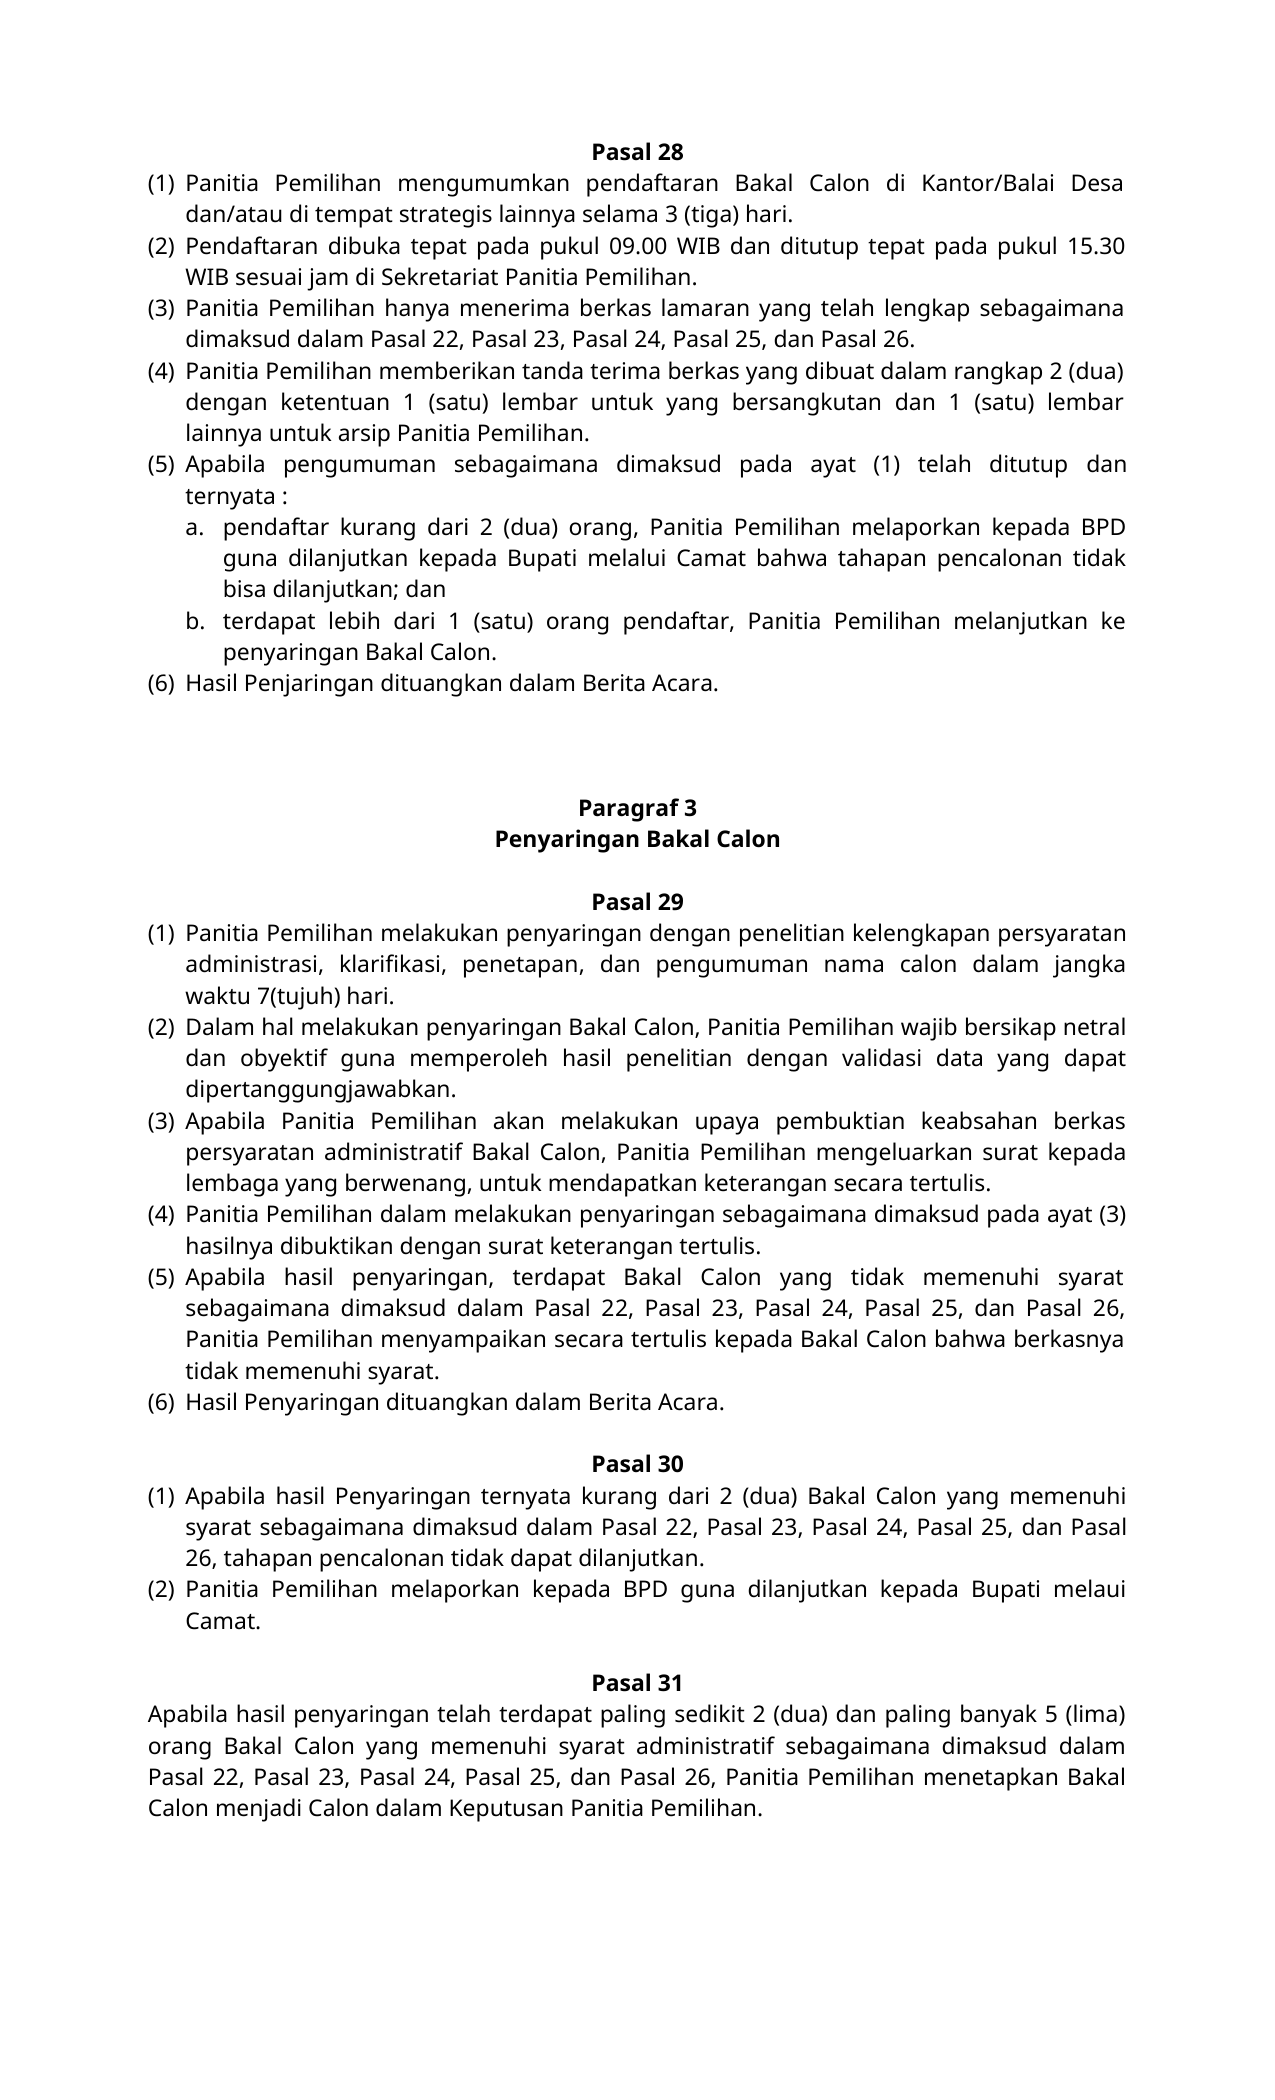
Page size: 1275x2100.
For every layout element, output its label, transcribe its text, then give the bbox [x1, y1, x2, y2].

list Panitia Pemilihan memberikan tanda terima berkas yang dibuat dalam rangkap 2 (dua) dengan ketentuan 1 (satu) lembar untuk yang bersangkutan dan 1 (satu) lembar lainnya untuk arsip Panitia Pemilihan. [148, 354, 1125, 448]
text Apabila hasil penyaringan telah terdapat paling sedikit 2 (dua) dan paling banyak 5 (lima) orang Bakal Calon yang memenuhi syarat administratif sebagaimana dimaksud dalam Pasal 22, Pasal 23, Pasal 24, Pasal 25, dan Pasal 26, Panitia Pemilihan menetapkan Bakal Calon menjadi Calon dalam Keputusan Panitia Pemilihan. [148, 1698, 1127, 1823]
list Apabila pengumuman sebagaimana dimaksud pada ayat (1) telah ditutup dan ternyata : [148, 448, 1127, 511]
list Apabila Panitia Pemilihan akan melakukan upaya pembuktian keabsahan berkas persyaratan administratif Bakal Calon, Panitia Pemilihan mengeluarkan surat kepada lembaga yang berwenang, untuk mendapatkan keterangan secara tertulis. [148, 1104, 1127, 1198]
list pendaftar kurang dari 2 (dua) orang, Panitia Pemilihan melaporkan kepada BPD guna dilanjutkan kepada Bupati melalui Camat bahwa tahapan pencalonan tidak bisa dilanjutkan; dan [185, 511, 1127, 604]
list Dalam hal melakukan penyaringan Bakal Calon, Panitia Pemilihan wajib bersikap netral dan obyektif guna memperoleh hasil penelitian dengan validasi data yang dapat dipertanggungjawabkan. [148, 1011, 1127, 1104]
text Penyaringan Bakal Calon [148, 823, 1127, 854]
list Panitia Pemilihan dalam melakukan penyaringan sebagaimana dimaksud pada ayat (3) hasilnya dibuktikan dengan surat keterangan tertulis. [148, 1198, 1127, 1261]
list Panitia Pemilihan hanya menerima berkas lamaran yang telah lengkap sebagaimana dimaksud dalam Pasal 22, Pasal 23, Pasal 24, Pasal 25, dan Pasal 26. [148, 292, 1125, 354]
list terdapat lebih dari 1 (satu) orang pendaftar, Panitia Pemilihan melanjutkan ke penyaringan Bakal Calon. [185, 604, 1127, 667]
text Pasal 29 [148, 886, 1127, 917]
list Apabila hasil penyaringan, terdapat Bakal Calon yang tidak memenuhi syarat sebagaimana dimaksud dalam Pasal 22, Pasal 23, Pasal 24, Pasal 25, dan Pasal 26, Panitia Pemilihan menyampaikan secara tertulis kepada Bakal Calon bahwa berkasnya tidak memenuhi syarat. [148, 1261, 1125, 1386]
text Pasal 30 [148, 1448, 1127, 1479]
list Hasil Penjaringan dituangkan dalam Berita Acara. [148, 667, 1127, 698]
text Paragraf 3 [148, 792, 1127, 823]
list Panitia Pemilihan melakukan penyaringan dengan penelitian kelengkapan persyaratan administrasi, klarifikasi, penetapan, dan pengumuman nama calon dalam jangka waktu 7(tujuh) hari. [148, 917, 1127, 1011]
text Pasal 28 [148, 136, 1127, 167]
list Hasil Penyaringan dituangkan dalam Berita Acara. [148, 1386, 1127, 1417]
text Pasal 31 [148, 1667, 1127, 1698]
list Pendaftaran dibuka tepat pada pukul 09.00 WIB dan ditutup tepat pada pukul 15.30 WIB sesuai jam di Sekretariat Panitia Pemilihan. [148, 229, 1127, 292]
list Apabila hasil Penyaringan ternyata kurang dari 2 (dua) Bakal Calon yang memenuhi syarat sebagaimana dimaksud dalam Pasal 22, Pasal 23, Pasal 24, Pasal 25, dan Pasal 26, tahapan pencalonan tidak dapat dilanjutkan. [148, 1479, 1127, 1573]
list Panitia Pemilihan mengumumkan pendaftaran Bakal Calon di Kantor/Balai Desa dan/atau di tempat strategis lainnya selama 3 (tiga) hari. [148, 167, 1125, 229]
list Panitia Pemilihan melaporkan kepada BPD guna dilanjutkan kepada Bupati melaui Camat. [148, 1573, 1127, 1636]
